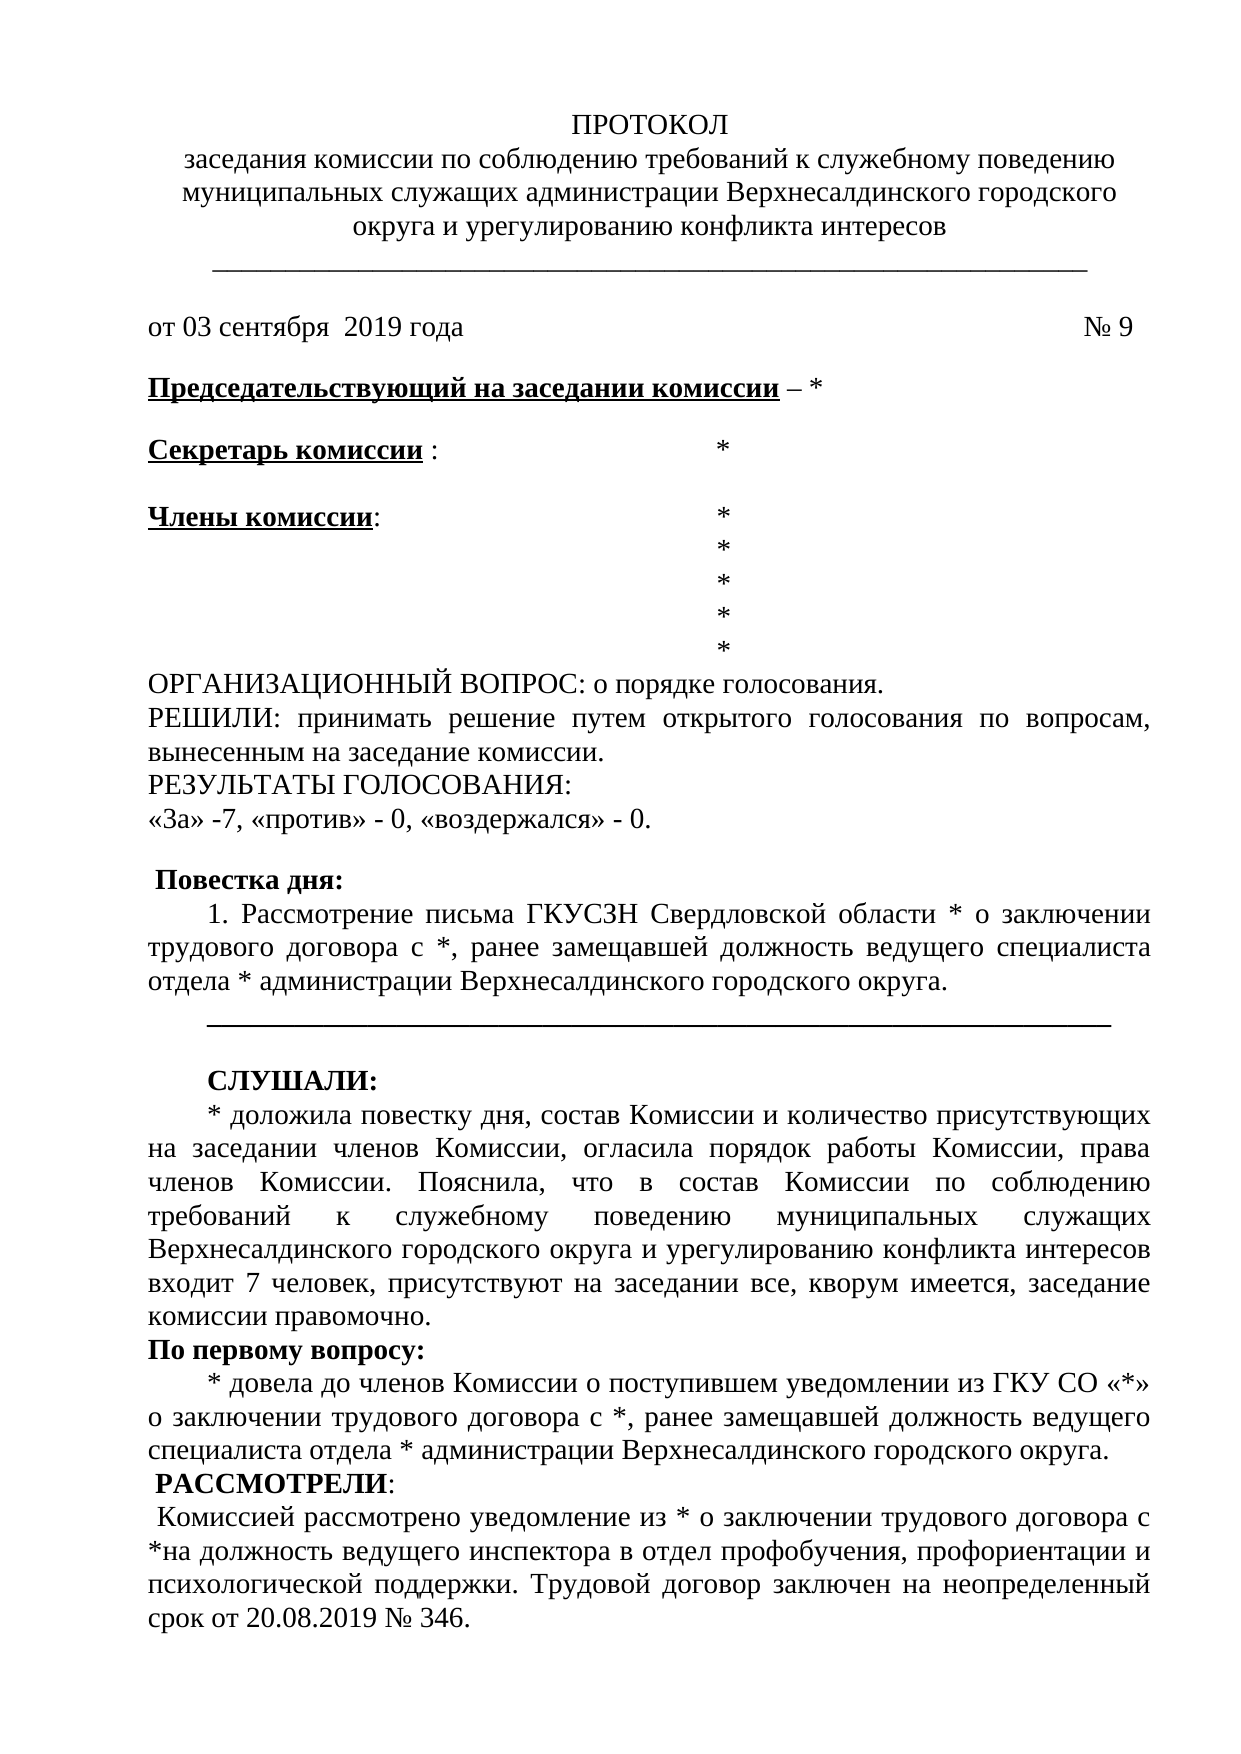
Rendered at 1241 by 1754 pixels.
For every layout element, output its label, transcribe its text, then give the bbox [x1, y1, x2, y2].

text Комиссией рассмотрено уведомление из * о заключении трудового договора с *на должность ведущего инспектора в отдел профобучения, профориентации и психологической поддержки. Трудовой договор заключен на неопределенный срок от 20.08.2019 № 346. [148, 1499, 1152, 1634]
text ОРГАНИЗАЦИОННЫЙ ВОПРОС: о порядке голосования. [148, 667, 1152, 700]
text «3а» -7, «против» - 0, «воздержался» - 0. [148, 801, 1152, 834]
text 1. Рассмотрение письма ГКУСЗН Свердловской области * о заключении трудового договора с *, ранее замещавшей должность ведущего специалиста отдела * администрации Верхнесалдинского городского округа. [148, 896, 1152, 996]
text * [148, 599, 1152, 633]
text СЛУШАЛИ: [148, 1063, 1152, 1097]
text РЕШИЛИ: принимать решение путем открытого голосования по вопросам, вынесенным на заседание комиссии. [148, 700, 1152, 767]
text * доложила повестку дня, состав Комиссии и количество присутствующих на заседании членов Комиссии, огласила порядок работы Комиссии, права членов Комиссии. Пояснила, что в состав Комиссии по соблюдению требований к служебному поведению муниципальных служащих Верхнесалдинского городского округа и урегулированию конфликта интересов входит 7 человек, присутствуют на заседании все, кворум имеется, заседание комиссии правомочно. [148, 1097, 1152, 1332]
text * довела до членов Комиссии о поступившем уведомлении из ГКУ СО «*» о заключении трудового договора с *, ранее замещавшей должность ведущего специалиста отдела * администрации Верхнесалдинского городского округа. [148, 1365, 1152, 1466]
text * [148, 532, 1152, 566]
text Секретарь комиссии : * [148, 432, 1152, 465]
text * [148, 566, 1152, 599]
text от 03 сентября 2019 года № 9 [148, 309, 1152, 342]
text Повестка дня: [148, 862, 1152, 896]
text РЕЗУЛЬТАТЫ ГОЛОСОВАНИЯ: [148, 767, 1152, 801]
text ____________________________________________________________ [148, 242, 1152, 275]
text Председательствующий на заседании комиссии – * [148, 370, 1152, 404]
text По первому вопросу: [148, 1332, 1152, 1365]
text Члены комиссии: * [148, 499, 1152, 532]
text ______________________________________________________________ [148, 996, 1152, 1030]
text заседания комиссии по соблюдению требований к служебному поведению муниципальных служащих администрации Верхнесалдинского городского округа и урегулированию конфликта интересов [148, 141, 1152, 242]
text * [148, 633, 1152, 667]
text ПРОТОКОЛ [148, 107, 1152, 141]
text РАССМОТРЕЛИ: [148, 1466, 1152, 1499]
